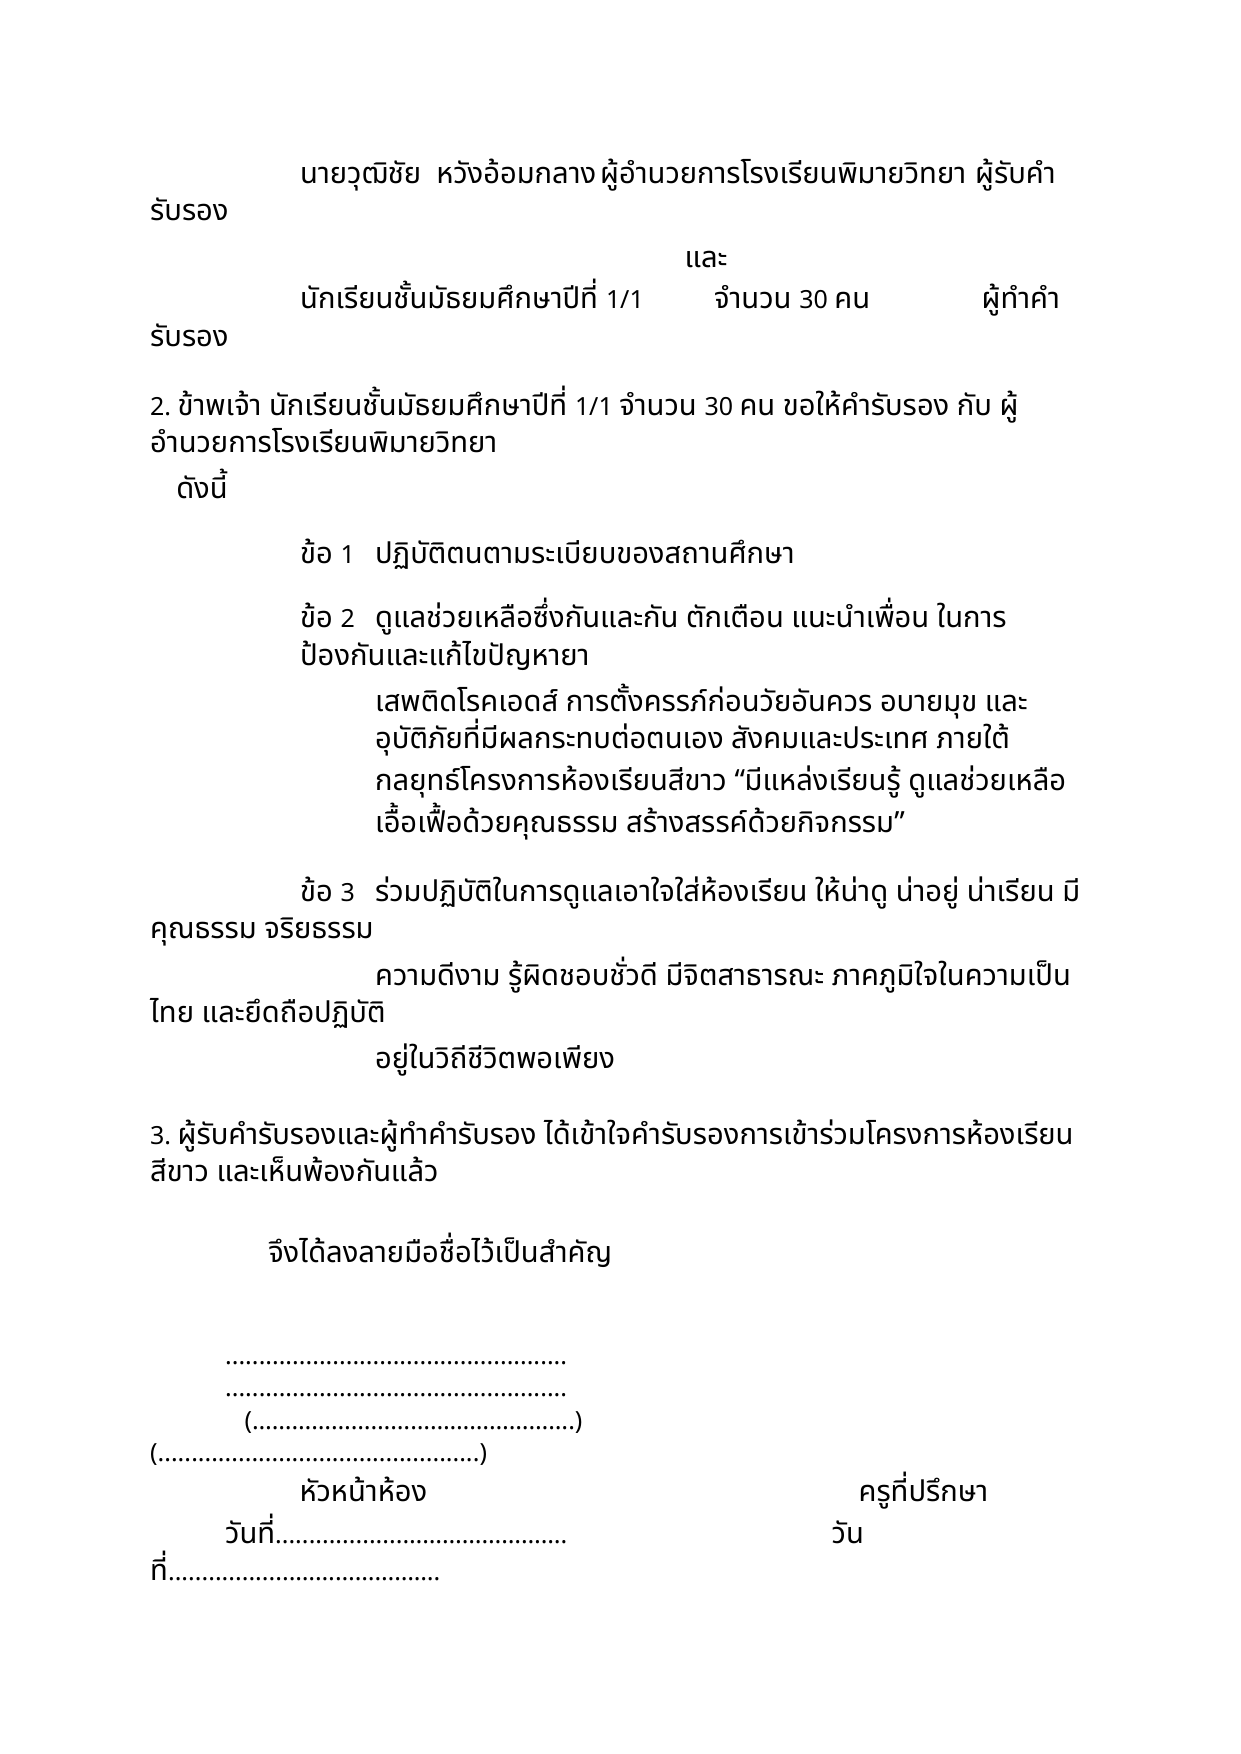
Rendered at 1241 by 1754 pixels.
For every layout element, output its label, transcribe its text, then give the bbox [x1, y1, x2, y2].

text (………………………………………….) (................................................) [150, 1403, 1090, 1468]
text ความดีงาม รู้ผิดชอบชั่วดี มีจิตสาธารณะ ภาคภูมิใจในความเป็นไทย และยึดถือปฏิบัติ [150, 952, 1090, 1035]
text ................................................... ................................................... [150, 1339, 1090, 1403]
text ข้อ 2 ดูแลช่วยเหลือซึ่งกันและกัน ตักเตือน แนะนำเพื่อน ในการป้องกันและแก้ไขปัญหายา [150, 594, 1090, 678]
text 2. ข้าพเจ้า นักเรียนชั้นมัธยมศึกษาปีที่ 1/1 จำนวน 30 คน ขอให้คำรับรอง กับ ผู้อำนวยการโรงเรียนพิมายวิทยา [150, 382, 1090, 465]
text ข้อ 1 ปฏิบัติตนตามระเบียบของสถานศึกษา [150, 530, 1090, 572]
text ดังนี้ [150, 465, 1090, 507]
text จึงได้ลงลายมือชื่อไว้เป็นสำคัญ [150, 1229, 1090, 1271]
text นายวุฒิชัย หวังอ้อมกลาง ผู้อำนวยการโรงเรียนพิมายวิทยา ผู้รับคำรับรอง [150, 150, 1090, 234]
text วันที่...................……………………. วันที่...................…………………. [150, 1510, 1090, 1594]
text 3. ผู้รับคำรับรองและผู้ทำคำรับรอง ได้เข้าใจคำรับรองการเข้าร่วมโครงการห้องเรียนสีขาว และเห็นพ้องกันแล้ว [150, 1111, 1090, 1195]
text หัวหน้าห้อง ครูที่ปรึกษา [150, 1468, 1090, 1510]
text เสพติดโรคเอดส์ การตั้งครรภ์ก่อนวัยอันควร อบายมุข และอุบัติภัยที่มีผลกระทบต่อตนเอง สังคมและประเทศ ภายใต้กลยุทธ์โครงการห้องเรียนสีขาว “มีแหล่งเรียนรู้ ดูแลช่วยเหลือ เอื้อเฟื้อด้วยคุณธรรม สร้างสรรค์ด้วยกิจกรรม” [225, 678, 1090, 845]
text ข้อ 3 ร่วมปฏิบัติในการดูแลเอาใจใส่ห้องเรียน ให้น่าดู น่าอยู่ น่าเรียน มีคุณธรรม จริยธรรม [150, 868, 1090, 952]
text และ [150, 234, 1090, 275]
text นักเรียนชั้นมัธยมศึกษาปีที่ 1/1 จำนวน 30 คน ผู้ทำคำรับรอง [150, 275, 1090, 359]
text อยู่ในวิถีชีวิตพอเพียง [150, 1035, 1090, 1077]
